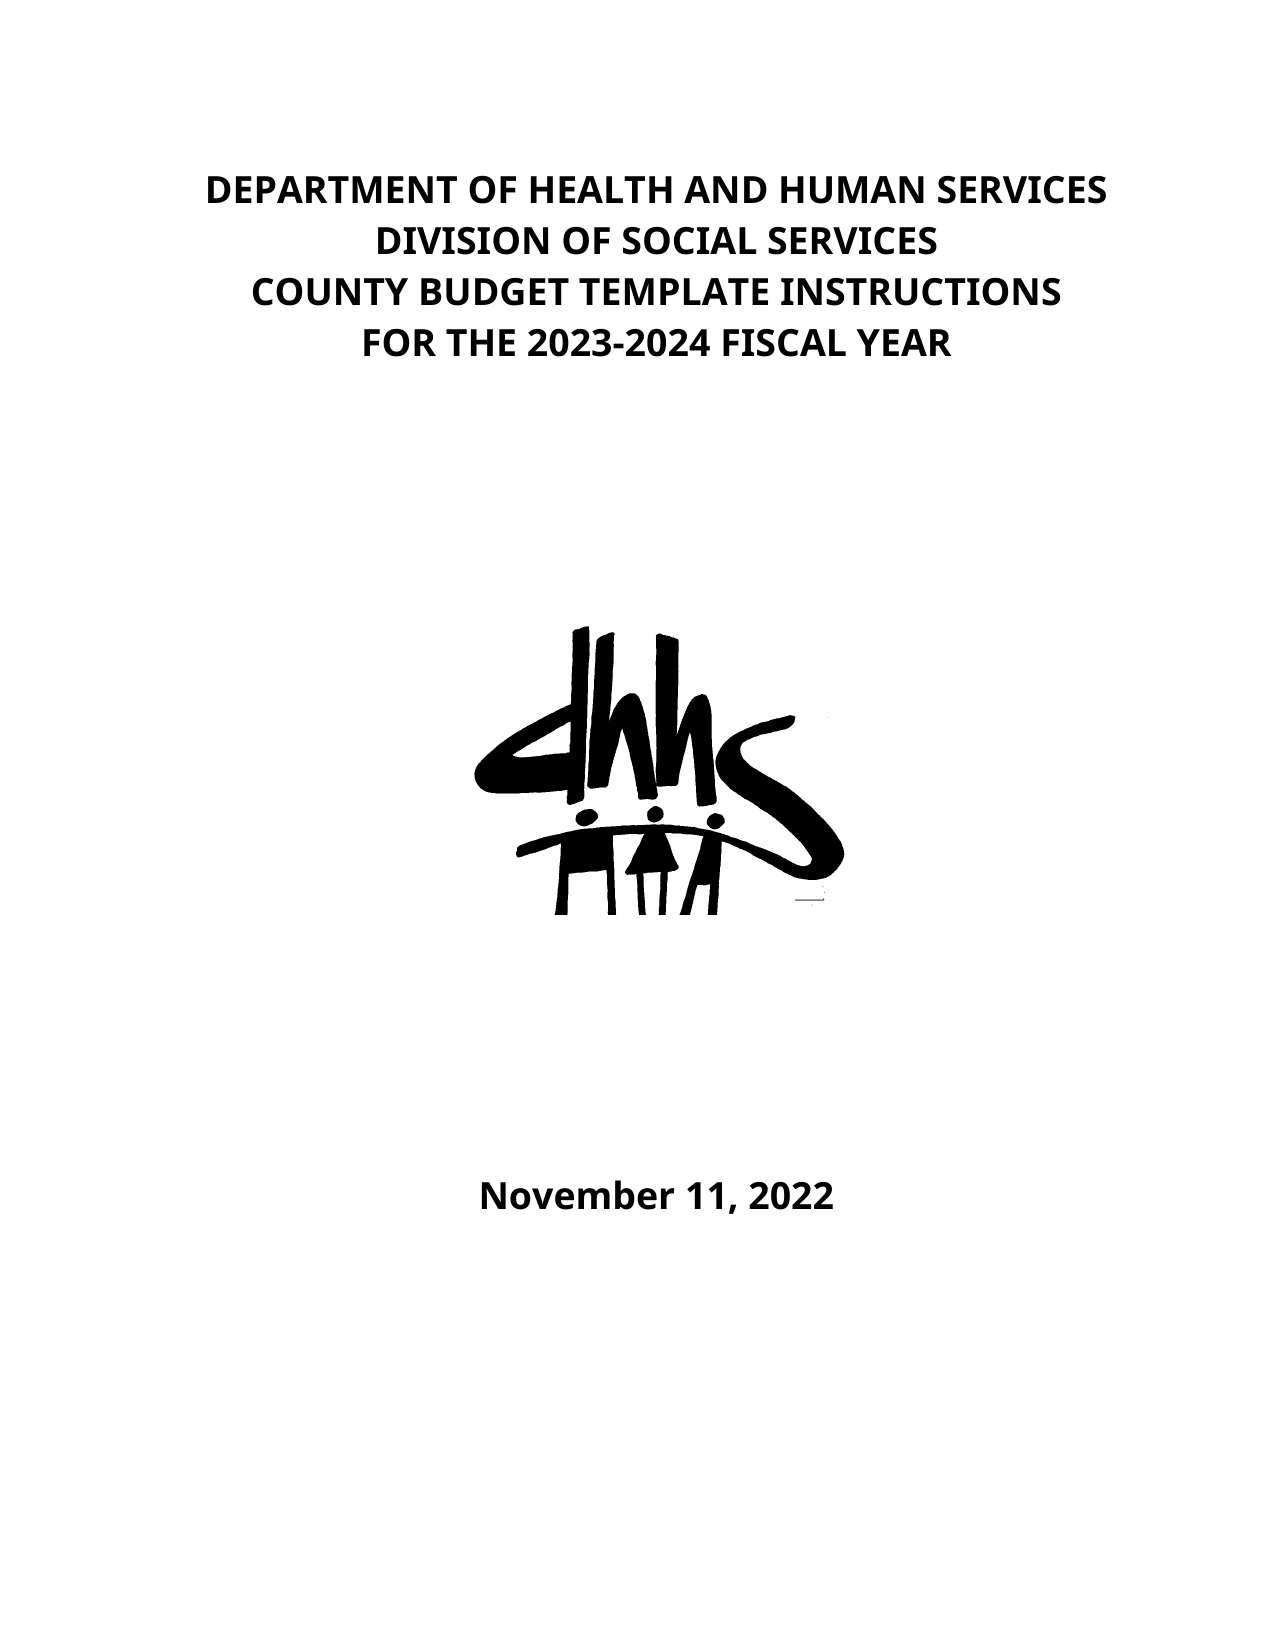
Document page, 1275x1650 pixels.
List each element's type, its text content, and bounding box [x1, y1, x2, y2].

text FOR THE 2023-2024 FISCAL YEAR [162, 317, 1151, 368]
text November 11, 2022 [162, 1169, 1151, 1220]
picture [467, 622, 846, 915]
text DIVISION OF SOCIAL SERVICES [162, 214, 1151, 266]
text DEPARTMENT OF HEALTH AND HUMAN SERVICES [162, 163, 1151, 214]
text TEMPLATE INSTRUCTIONS [162, 266, 1151, 317]
